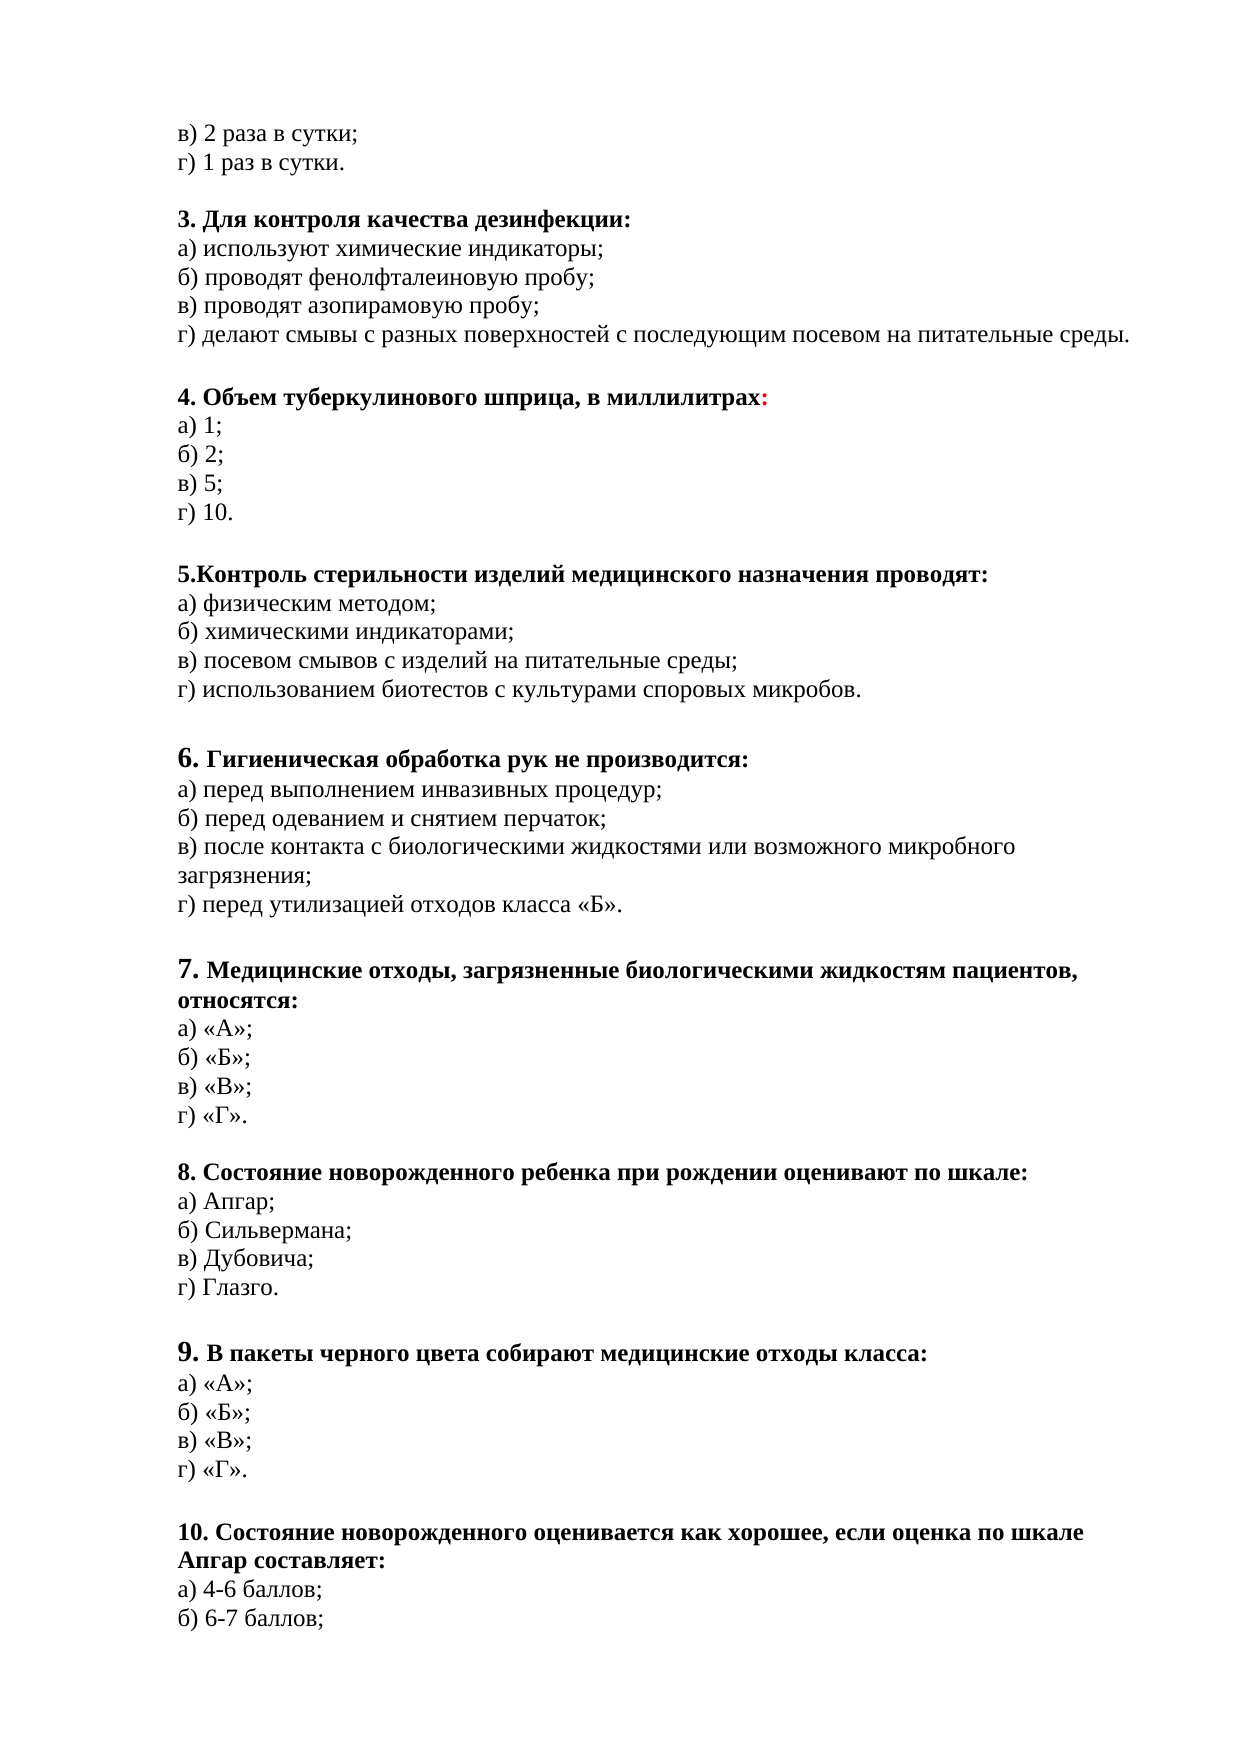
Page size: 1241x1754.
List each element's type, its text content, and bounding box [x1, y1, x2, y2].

text г) Глазго. [177, 1272, 1152, 1301]
text а) 1; [177, 410, 1152, 439]
text 8. Состояние новорожденного ребенка при рождении оценивают по шкале: [177, 1157, 1152, 1186]
text г) 10. [177, 497, 1152, 525]
text б) химическими индикаторами; [177, 616, 1152, 645]
text в) 5; [177, 468, 1152, 497]
text 5.Контроль стерильности изделий медицинского назначения проводят: [177, 559, 1152, 588]
text в) посевом смывов с изделий на питательные среды; [177, 645, 1152, 674]
text в) Дубовича; [177, 1243, 1152, 1272]
text 10. Состояние новорожденного оценивается как хорошее, если оценка по шкале Апгар составляет: [177, 1517, 1152, 1574]
text а) 4-6 баллов; [177, 1574, 1152, 1603]
text г) 1 раз в сутки. [177, 147, 1152, 176]
text а) физическим методом; [177, 588, 1152, 616]
text 6. Гигиеническая обработка рук не производится: [177, 740, 1152, 774]
text в) «В»; [177, 1071, 1152, 1100]
text в) 2 раза в сутки; [177, 118, 1152, 147]
text г) «Г». [177, 1454, 1152, 1483]
text а) Апгар; [177, 1186, 1152, 1215]
text 3. Для контроля качества дезинфекции: [177, 204, 1152, 233]
text б) «Б»; [177, 1042, 1152, 1071]
text 9. В пакеты черного цвета собирают медицинские отходы класса: [177, 1334, 1152, 1368]
text б) Сильвермана; [177, 1215, 1152, 1243]
text 4. Объем туберкулинового шприца, в миллилитрах: [177, 382, 1152, 410]
text б) перед одеванием и снятием перчаток; [177, 803, 1152, 831]
text б) «Б»; [177, 1397, 1152, 1426]
text а) перед выполнением инвазивных процедур; [177, 774, 1152, 803]
text 7. Медицинские отходы, загрязненные биологическими жидкостям пациентов, относятся: [177, 951, 1152, 1013]
text г) делают смывы с разных поверхностей с последующим посевом на питательные среды. [177, 319, 1152, 348]
text в) проводят азопирамовую пробу; [177, 291, 1152, 319]
text г) «Г». [177, 1100, 1152, 1128]
text б) проводят фенолфталеиновую пробу; [177, 262, 1152, 291]
text б) 6-7 баллов; [177, 1603, 1152, 1632]
text г) перед утилизацией отходов класса «Б». [177, 889, 1152, 918]
text а) «А»; [177, 1368, 1152, 1397]
text а) используют химические индикаторы; [177, 233, 1152, 262]
text в) после контакта с биологическими жидкостями или возможного микробного загрязнения; [177, 831, 1152, 889]
text а) «А»; [177, 1013, 1152, 1042]
text б) 2; [177, 439, 1152, 468]
text в) «В»; [177, 1426, 1152, 1454]
text г) использованием биотестов с культурами споровых микробов. [177, 674, 1152, 703]
